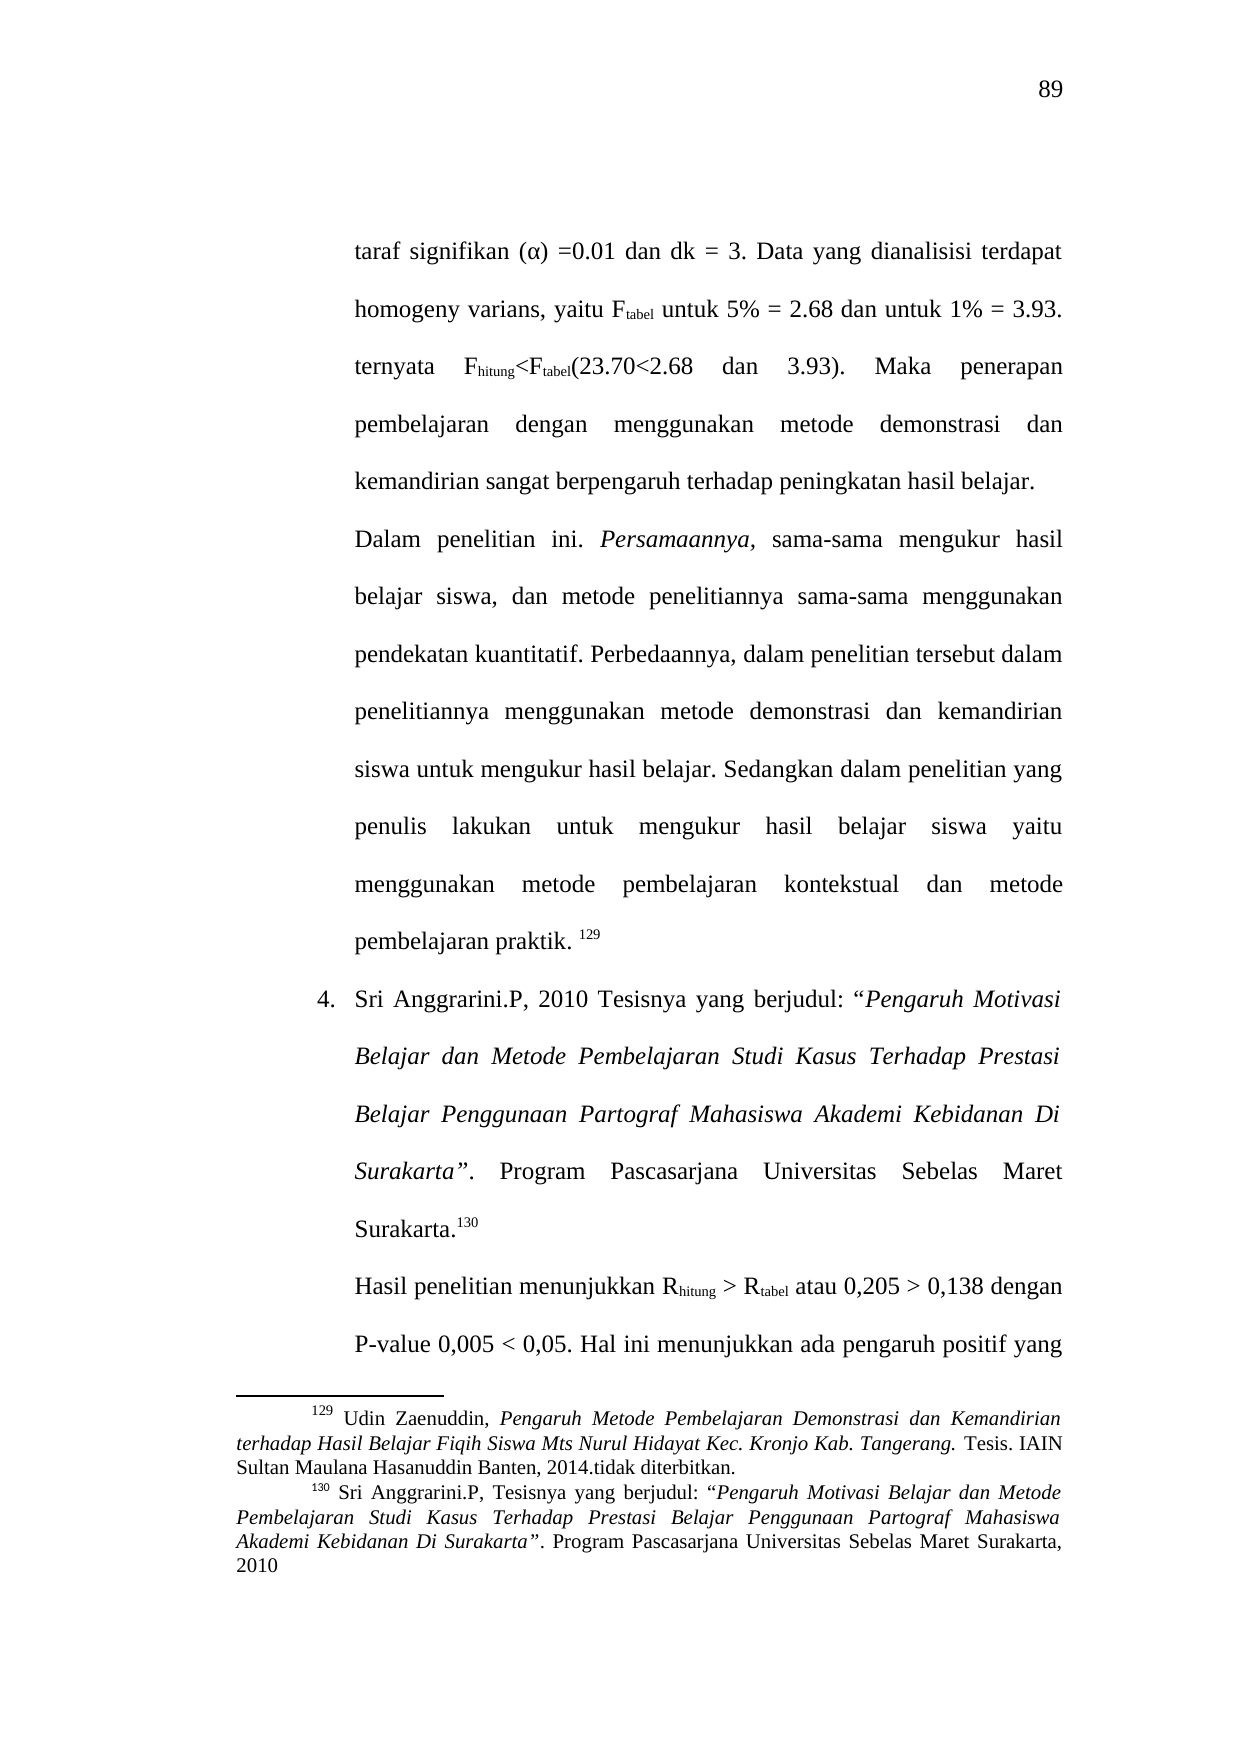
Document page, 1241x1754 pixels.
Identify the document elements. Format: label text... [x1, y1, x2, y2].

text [354, 1271, 1063, 1357]
text Dalam penelitian ini. Persamaannya, sama-sama mengukur hasil belajar siswa, dan metode penelitiannya sama-sama menggunakan pendekatan kuantitatif. Perbedaannya, dalam penelitian tersebut dalam penelitiannya menggunakan metode demonstrasi dan kemandirian siswa untuk mengukur hasil belajar. Sedangkan dalam penelitian yang penulis lakukan untuk mengukur hasil belajar siswa yaitu menggunakan metode pembelajaran kontekstual dan metode pembelajaran praktik. [354, 524, 1063, 955]
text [354, 236, 1063, 495]
list Sri Anggrarini.P, 2010 Tesisnya yang berjudul: “Pengaruh Motivasi Belajar dan Metode Pembelajaran Studi Kasus Terhadap Prestasi Belajar Penggunaan Partograf Mahasiswa Akademi Kebidanan Di Surakarta”. Program Pascasarjana Universitas Sebelas Maret Surakarta. [317, 984, 1063, 1242]
